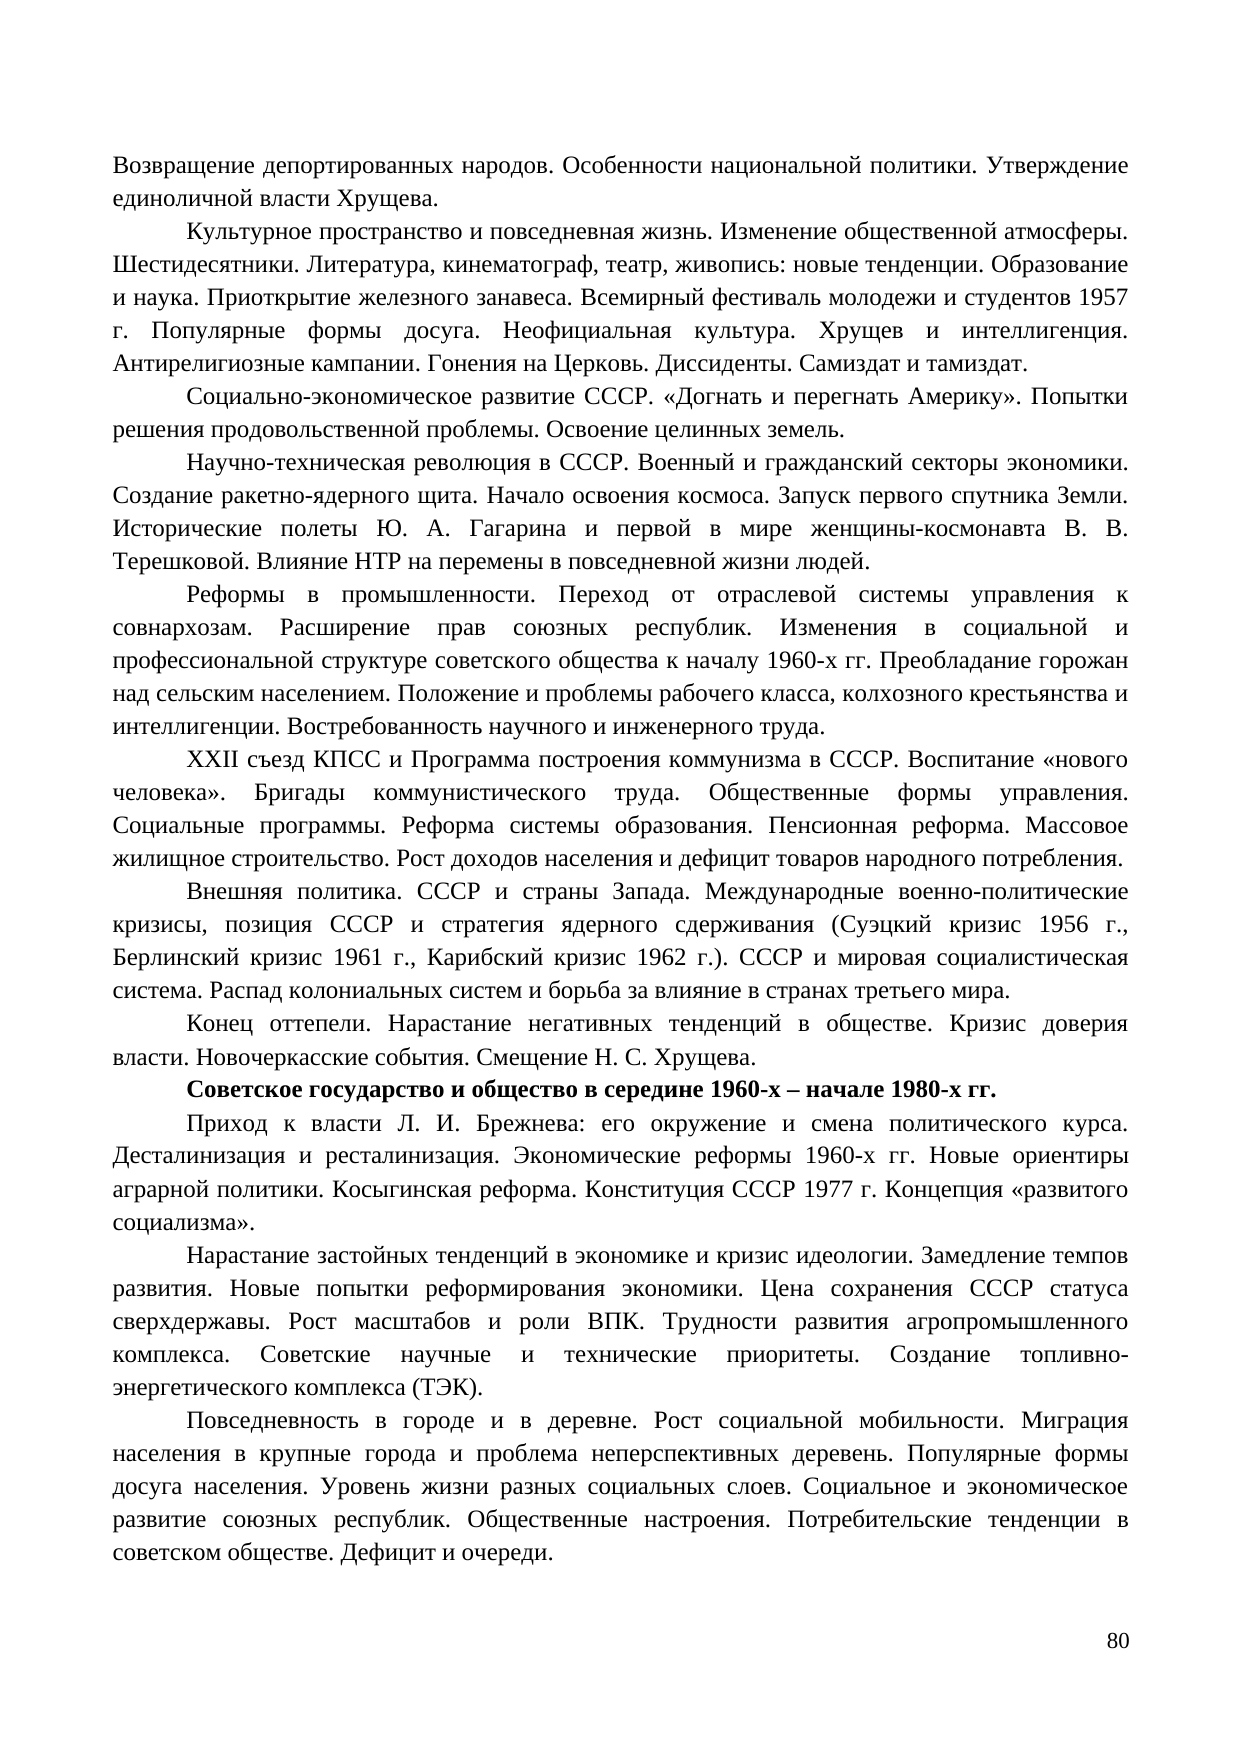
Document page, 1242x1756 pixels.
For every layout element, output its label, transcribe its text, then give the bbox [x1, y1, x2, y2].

text Реформы в промышленности. Переход от отраслевой системы управления к совнархозам. Расширение прав союзных республик. Изменения в социальной и профессиональной структуре советского общества к началу 1960-х гг. Преобладание горожан над сельским населением. Положение и проблемы рабочего класса, колхозного крестьянства и интеллигенции. Востребованность научного и инженерного труда. [112, 579, 1129, 740]
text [112, 150, 1129, 212]
text ХХII съезд КПСС и Программа построения коммунизма в СССР. Воспитание «нового человека». Бригады коммунистического труда. Общественные формы управления. Социальные программы. Реформа системы образования. Пенсионная реформа. Массовое жилищное строительство. Рост доходов населения и дефицит товаров народного потребления. [112, 744, 1129, 872]
text Социально-экономическое развитие СССР. «Догнать и перегнать Америку». Попытки решения продовольственной проблемы. Освоение целинных земель. [112, 381, 1129, 443]
text Советское государство и общество в середине 1960-х – начале 1980-х гг. [112, 1074, 1129, 1103]
text Повседневность в городе и в деревне. Рост социальной мобильности. Миграция населения в крупные города и проблема неперспективных деревень. Популярные формы досуга населения. Уровень жизни разных социальных слоев. Социальное и экономическое развитие союзных республик. Общественные настроения. Потребительские тенденции в советском обществе. Дефицит и очереди. [112, 1405, 1129, 1566]
text Научно-техническая революция в СССР. Военный и гражданский секторы экономики. Создание ракетно-ядерного щита. Начало освоения космоса. Запуск первого спутника Земли. Исторические полеты Ю. А. Гагарина и первой в мире женщины-космонавта В. В. Терешковой. Влияние НТР на перемены в повседневной жизни людей. [112, 447, 1129, 575]
text Нарастание застойных тенденций в экономике и кризис идеологии. Замедление темпов развития. Новые попытки реформирования экономики. Цена сохранения СССР статуса сверхдержавы. Рост масштабов и роли ВПК. Трудности развития агропромышленного комплекса. Советские научные и технические приоритеты. Создание топливно-энергетического комплекса (ТЭК). [112, 1240, 1129, 1401]
text Культурное пространство и повседневная жизнь. Изменение общественной атмосферы. Шестидесятники. Литература, кинематограф, театр, живопись: новые тенденции. Образование и наука. Приоткрытие железного занавеса. Всемирный фестиваль молодежи и студентов 1957 г. Популярные формы досуга. Неофициальная культура. Хрущев и интеллигенция. Антирелигиозные кампании. Гонения на Церковь. Диссиденты. Самиздат и тамиздат. [112, 216, 1129, 377]
text Приход к власти Л. И. Брежнева: его окружение и смена политического курса. Десталинизация и ресталинизация. Экономические реформы 1960-х гг. Новые ориентиры аграрной политики. Косыгинская реформа. Конституция СССР 1977 г. Концепция «развитого социализма». [112, 1108, 1129, 1235]
text Конец оттепели. Нарастание негативных тенденций в обществе. Кризис доверия власти. Новочеркасские события. Смещение Н. С. Хрущева. [112, 1008, 1129, 1070]
text Внешняя политика. СССР и страны Запада. Международные военно-политические кризисы, позиция СССР и стратегия ядерного сдерживания (Суэцкий кризис 1956 г., Берлинский кризис 1961 г., Карибский кризис 1962 г.). СССР и мировая социалистическая система. Распад колониальных систем и борьба за влияние в странах третьего мира. [112, 876, 1129, 1004]
